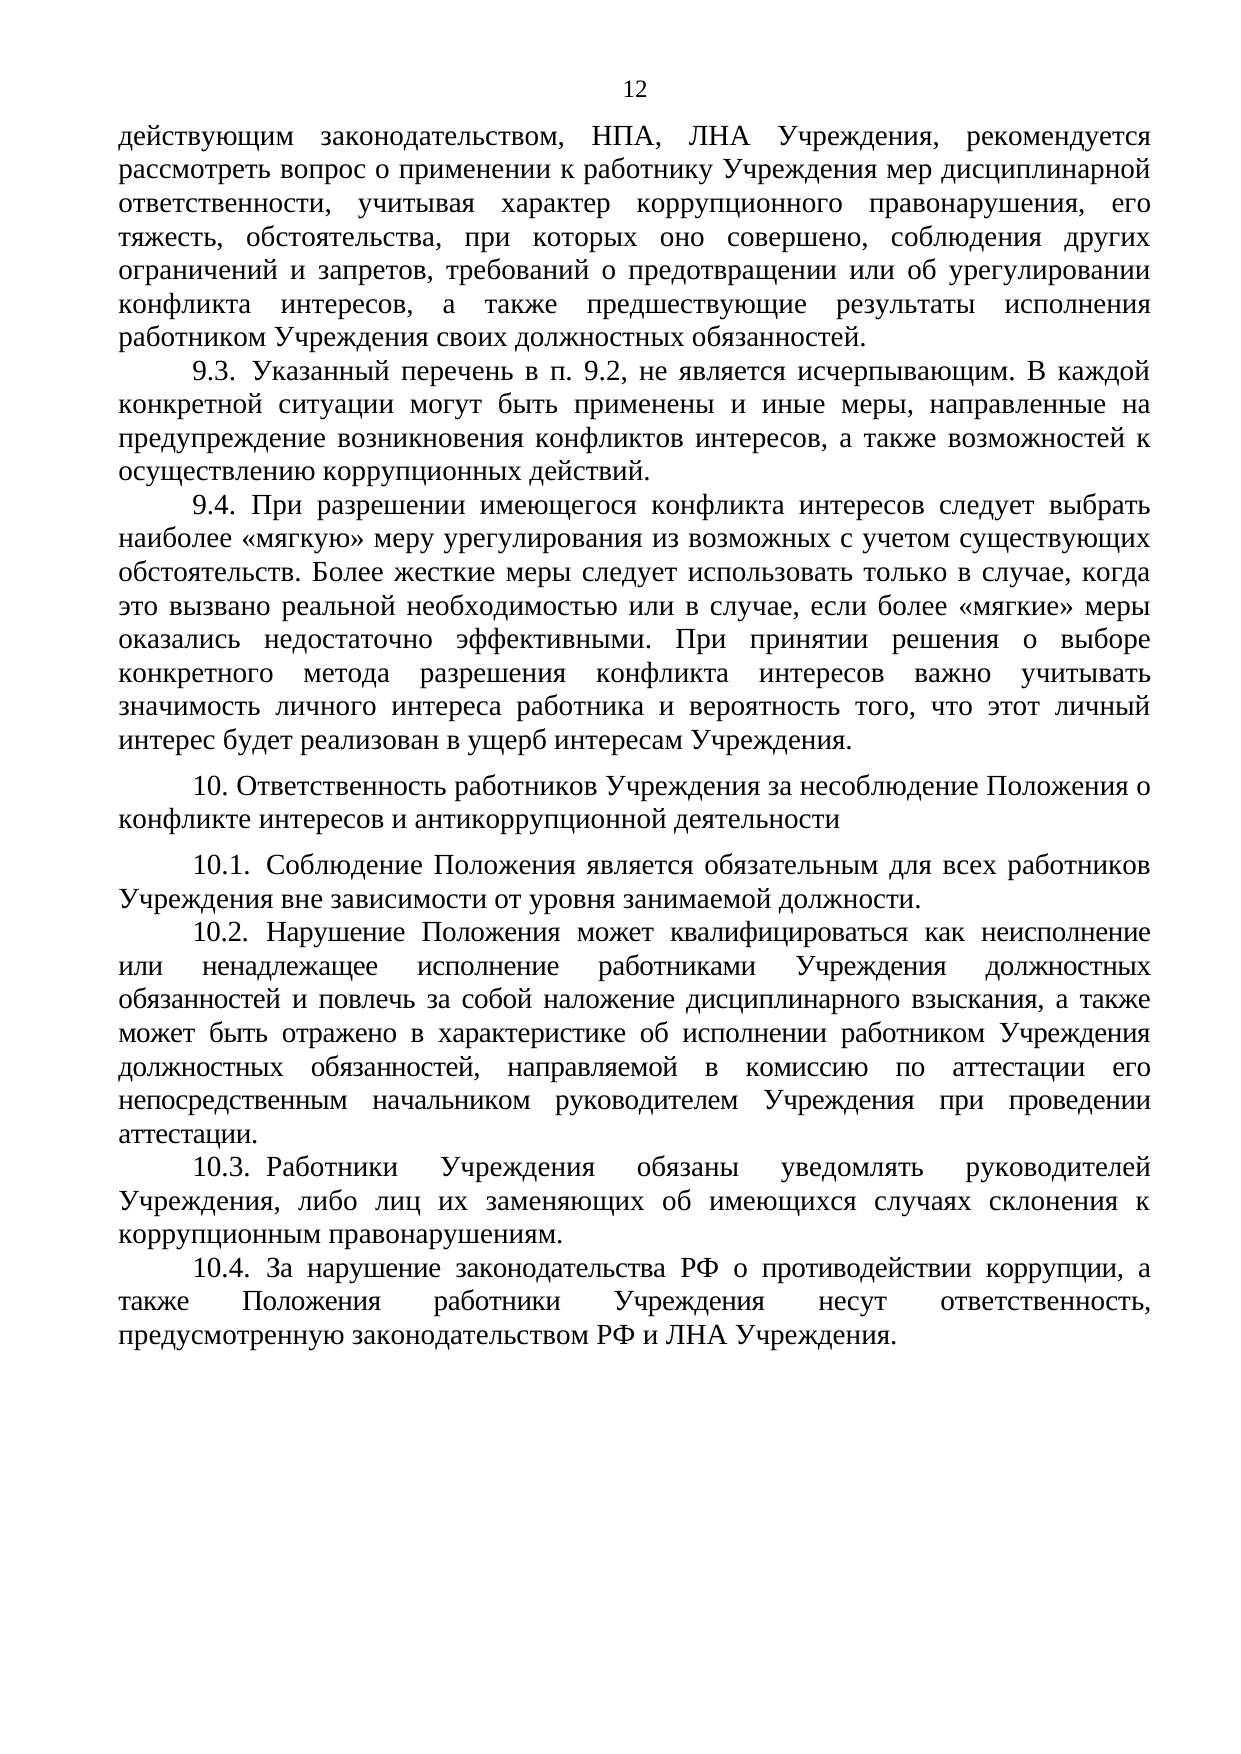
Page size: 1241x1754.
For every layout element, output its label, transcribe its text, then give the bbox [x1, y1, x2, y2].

list Указанный перечень в п. 9.2, не является исчерпывающим. В каждой конкретной ситуации могут быть применены и иные меры, направленные на предупреждение возникновения конфликтов интересов, а также возможностей к осуществлению коррупционных действий. [118, 353, 1152, 487]
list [118, 118, 1152, 353]
list При разрешении имеющегося конфликта интересов следует выбрать наиболее «мягкую» меру урегулирования из возможных с учетом существующих обстоятельств. Более жесткие меры следует использовать только в случае, когда это вызвано реальной необходимостью или в случае, если более «мягкие» меры оказались недостаточно эффективными. При принятии решения о выборе конкретного метода разрешения конфликта интересов важно учитывать значимость личного интереса работника и вероятность того, что этот личный интерес будет реализован в ущерб интересам Учреждения. [118, 487, 1152, 755]
list Соблюдение Положения является обязательным для всех работников Учреждения вне зависимости от уровня занимаемой должности. [118, 847, 1152, 914]
list За нарушение законодательства РФ о противодействии коррупции, а также Положения работники Учреждения несут ответственность, предусмотренную законодательством РФ и ЛНА Учреждения. [118, 1250, 1152, 1351]
subtitle Ответственность работников Учреждения за несоблюдение Положения о конфликте интересов и антикоррупционной деятельности [118, 768, 1152, 835]
list Нарушение Положения может квалифицироваться как неисполнение или ненадлежащее исполнение работниками Учреждения должностных обязанностей и повлечь за собой наложение дисциплинарного взыскания, а также может быть отражено в характеристике об исполнении работником Учреждения должностных обязанностей, направляемой в комиссию по аттестации его непосредственным начальником руководителем Учреждения при проведении аттестации. [118, 914, 1152, 1149]
list Работники Учреждения обязаны уведомлять руководителей Учреждения, либо лиц их заменяющих об имеющихся случаях склонения к коррупционным правонарушениям. [118, 1149, 1152, 1250]
